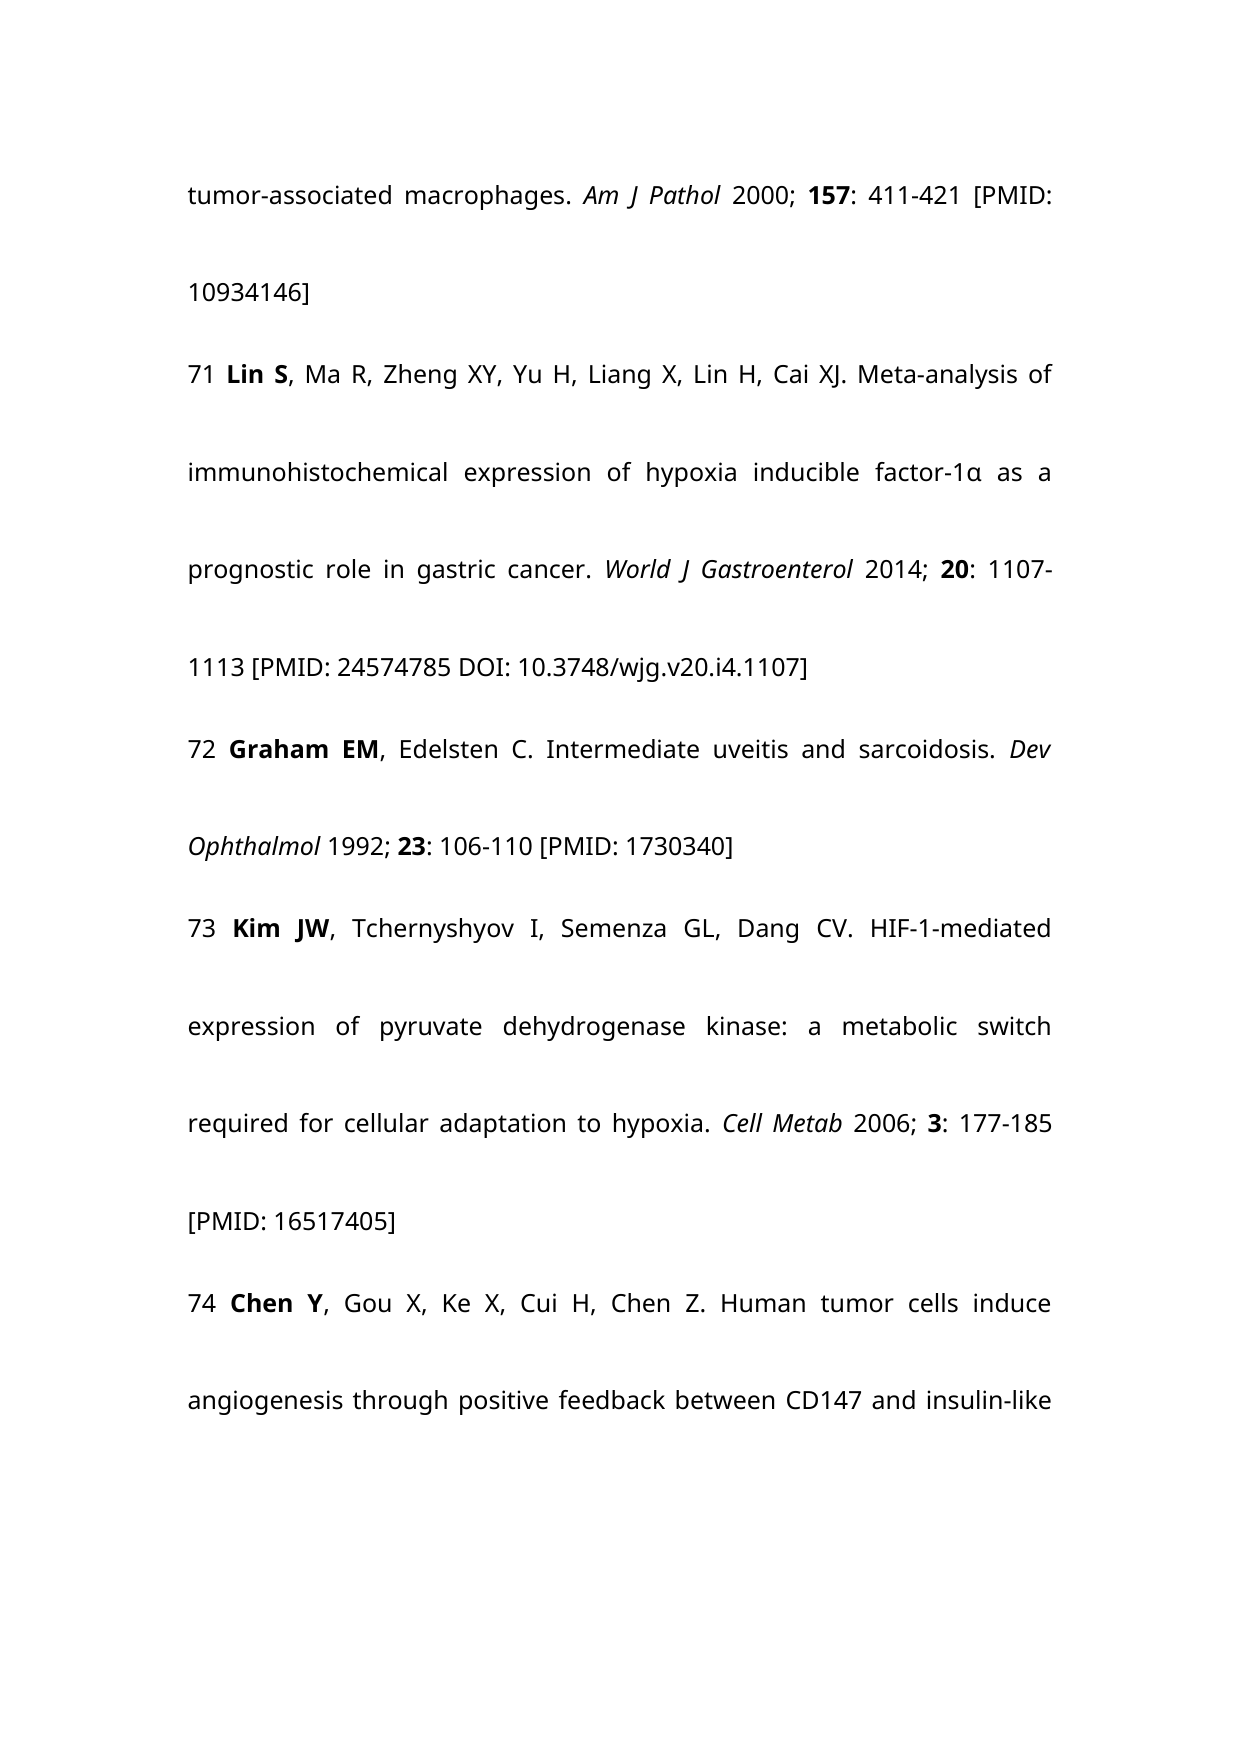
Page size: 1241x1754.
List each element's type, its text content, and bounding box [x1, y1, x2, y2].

text 73 Kim JW, Tchernyshyov I, Semenza GL, Dang CV. HIF-1-mediated expression of pyruvate dehydrogenase kinase: a metabolic switch required for cellular adaptation to hypoxia. Cell Metab 2006; 3: 177-185 [PMID: 16517405] [187, 895, 1053, 1253]
text 71 Lin S, Ma R, Zheng XY, Yu H, Liang X, Lin H, Cai XJ. Meta-analysis of immunohistochemical expression of hypoxia inducible factor-1α as a prognostic role in gastric cancer. World J Gastroenterol 2014; 20: 1107-1113 [PMID: 24574785 DOI: 10.3748/wjg.v20.i4.1107] [187, 341, 1053, 699]
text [187, 162, 1053, 324]
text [187, 1270, 1053, 1432]
text 72 Graham EM, Edelsten C. Intermediate uveitis and sarcoidosis. Dev Ophthalmol 1992; 23: 106-110 [PMID: 1730340] [187, 716, 1053, 878]
